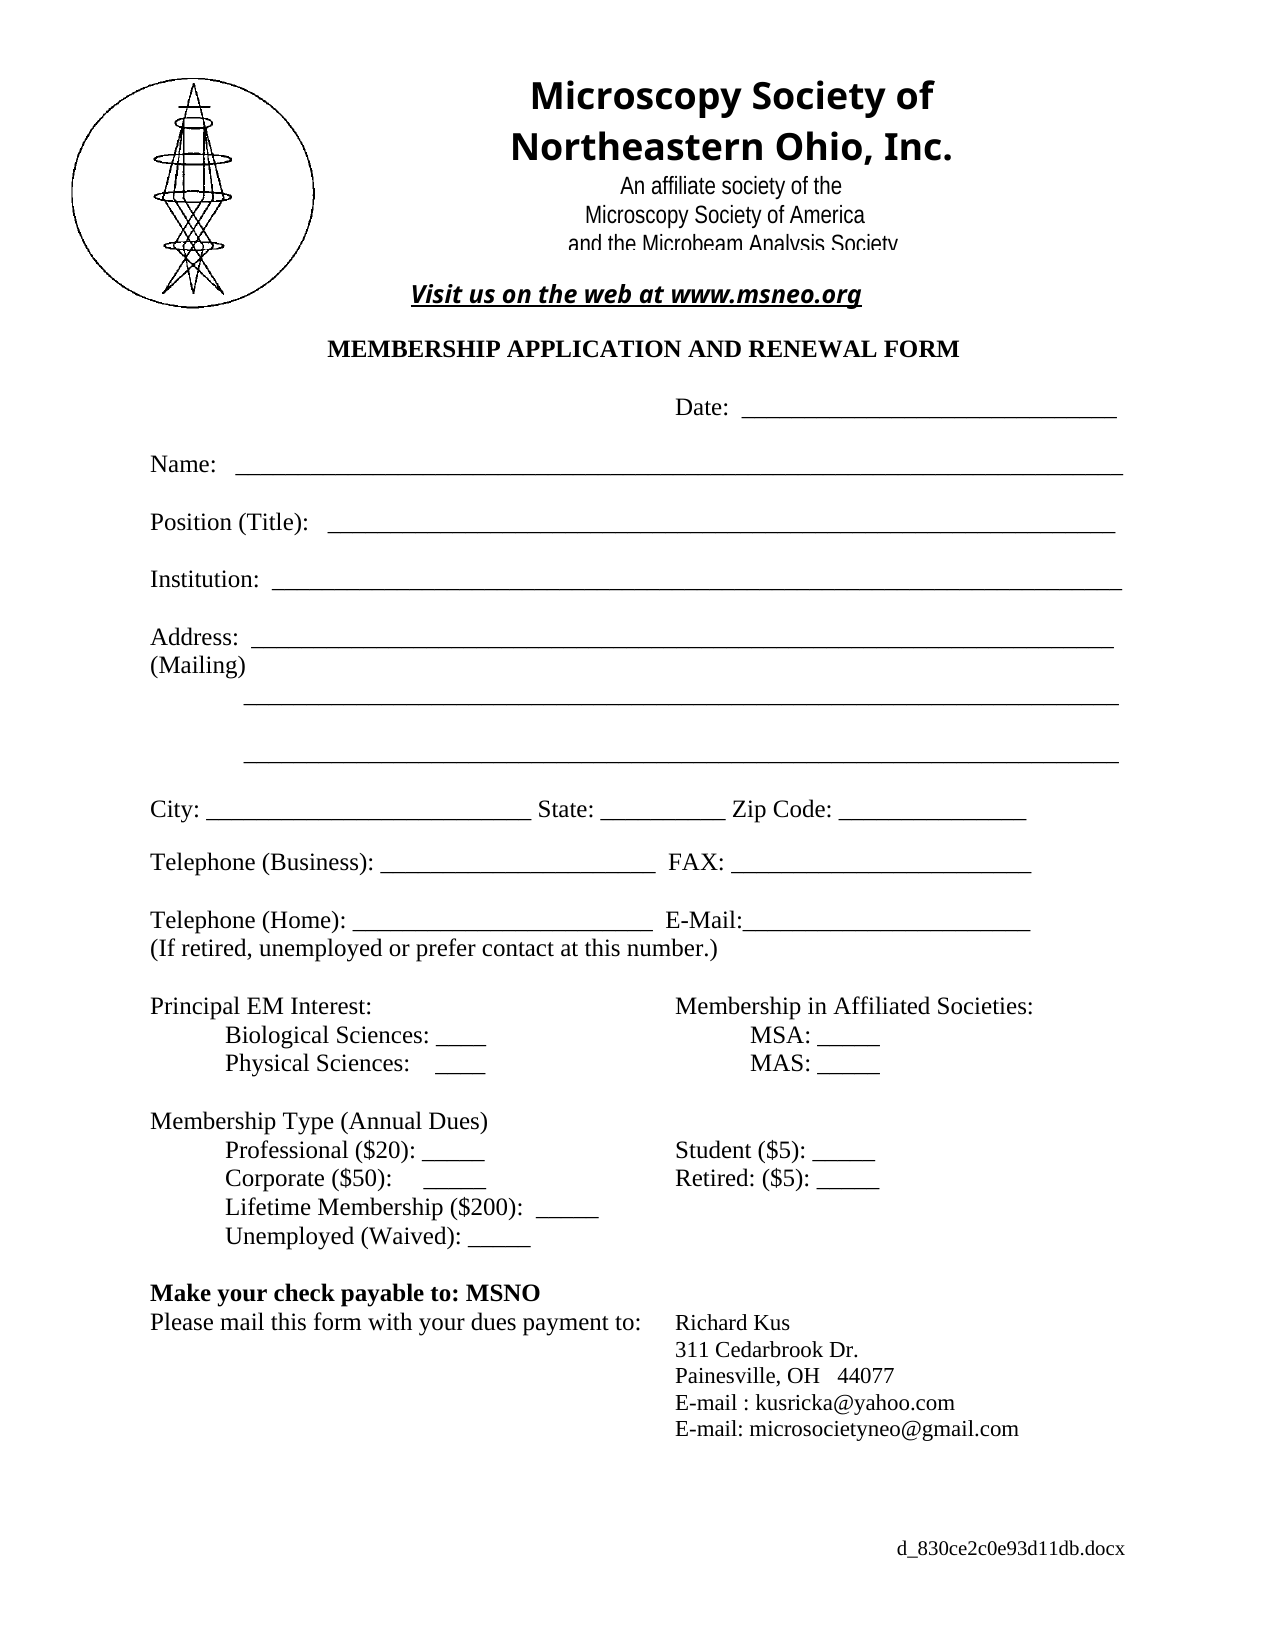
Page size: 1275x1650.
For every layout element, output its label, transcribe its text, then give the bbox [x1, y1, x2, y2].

text MEMBERSHIP APPLICATION RENEWAL [150, 334, 1125, 363]
text Telephone (Home): ________________________ E-Mail:_______________________ [150, 905, 1125, 933]
text Address: _____________________________________________________________________ [150, 622, 1125, 651]
text Principal EM Interest: Membership in Affiliated Societies: [150, 991, 1125, 1020]
text Please mail this form with your dues payment to: Richard Kus [150, 1307, 1125, 1336]
text Lifetime Membership ($200): _____ [150, 1192, 1125, 1221]
text Make your check payable to: MSNO [150, 1278, 1125, 1307]
text Corporate ($50): _____ Retired: ($5): _____ [150, 1163, 1125, 1192]
text Position (Title): _______________________________________________________________ [150, 507, 1125, 536]
text E-mail: microsocietyneo@gmail.com [600, 1415, 1125, 1441]
subtitle Date: ______________________________ [150, 392, 1125, 421]
text ______________________________________________________________________ [150, 737, 1125, 766]
text Visit us on the web at www.msneo.org [330, 276, 1125, 310]
text (Mailing) [150, 651, 1125, 679]
text Physical Sciences: ____ : _____ [150, 1048, 1125, 1077]
text 311 Cedarbrook Dr. [675, 1336, 1125, 1362]
text Membership Type (Annual Dues) [150, 1106, 1125, 1135]
text City: : __________ Zip Code: _______________ [150, 794, 1125, 823]
text Professional ($20): _____ Student ($5): _____ [150, 1135, 1125, 1163]
picture [60, 62, 330, 321]
text Biological Sciences: ____ : _____ [150, 1020, 1125, 1048]
text E-mail : kusricka@yahoo.com [600, 1389, 1125, 1415]
text Painesville, OH 44077 [225, 1362, 1125, 1389]
text Name: _______________________________________________________________________ [150, 449, 1125, 478]
text Institution: ____________________________________________________________________ [150, 564, 1125, 593]
text Telephone (Business): ______________________ FAX: ________________________ [150, 847, 1125, 876]
text Unemployed (Waived): _____ [150, 1221, 1125, 1250]
text (If retired, unemployed or prefer contact at this number.) [150, 933, 1125, 962]
text ______________________________________________________________________ [150, 679, 1125, 708]
